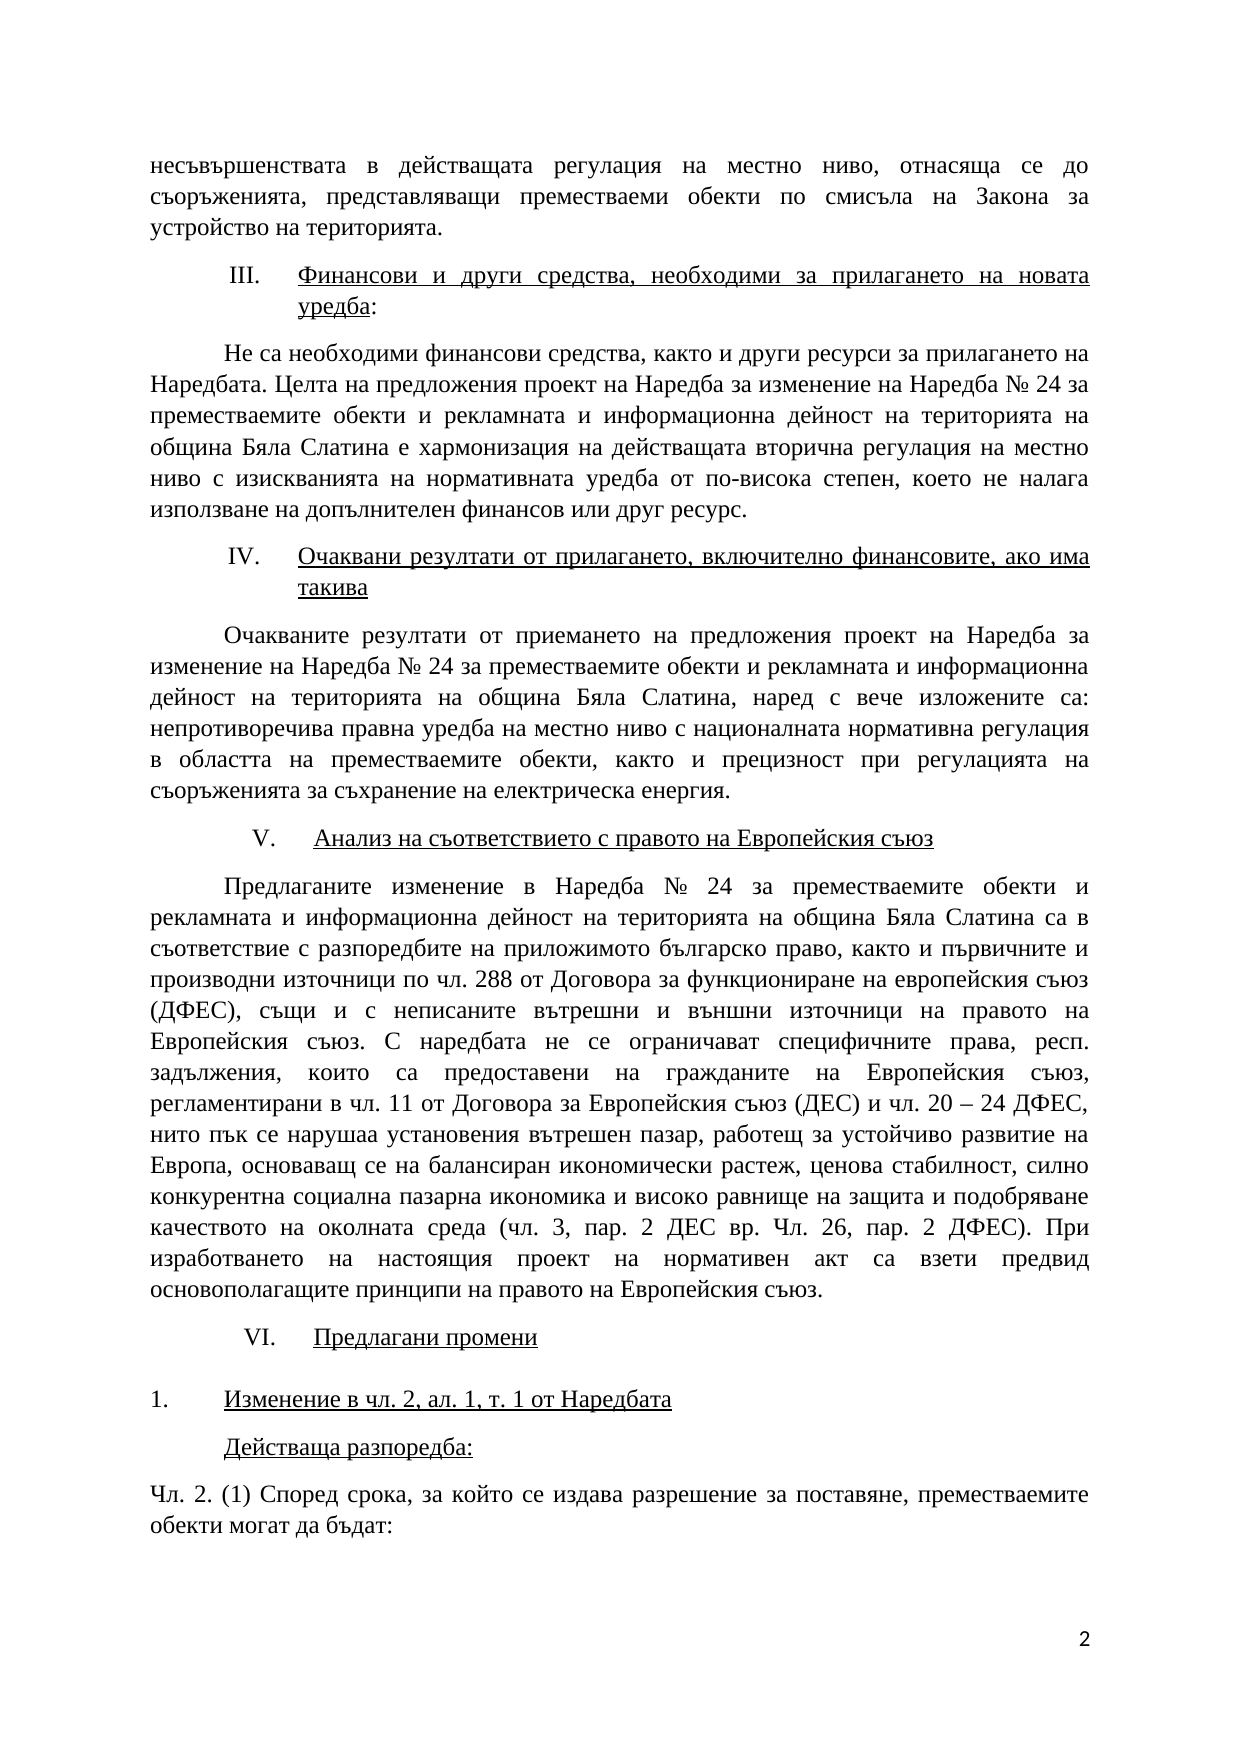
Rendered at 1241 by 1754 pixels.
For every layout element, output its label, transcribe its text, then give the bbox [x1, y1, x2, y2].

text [150, 150, 1090, 241]
list Изменение в чл. 2, ал. 1, т. 1 от Наредбата [150, 1384, 1090, 1413]
list Финансови и други средства, необходими за прилагането на новата уредба: [260, 260, 1090, 319]
list Анализ на съответствието с правото на Европейския съюз [276, 823, 1090, 852]
list Предлагани промени [276, 1322, 1090, 1351]
text Действаща разпоредба: [150, 1432, 1090, 1461]
text Очакваните резултати от приемането на предложения проект на Наредба за изменение на Наредба № 24 за преместваемите обекти и рекламната и информационна дейност на територията на община Бяла Слатина, наред с вече изложените са: непротиворечива правна уредба на местно ниво с националната нормативна регулация в областта на преместваемите обекти, както и прецизност при регулацията на съоръженията за съхранение на електрическа енергия. [150, 620, 1090, 804]
text Предлаганите изменение в Наредба № 24 за преместваемите обекти и рекламната и информационна дейност на територията на община Бяла Слатина са в съответствие с разпоредбите на приложимото българско право, както и първичните и производни източници по чл. 288 от Договора за функциониране на европейския съюз (ДФЕС), същи и с неписаните вътрешни и външни източници на правото на Европейския съюз. С наредбата не се ограничават специфичните права, респ. задължения, които са предоставени на гражданите на Европейския съюз, регламентирани в чл. 11 от Договора за Европейския съюз (ДЕС) и чл. 20 – 24 ДФЕС, нито пък се нарушаа установения вътрешен пазар, работещ за устойчиво развитие на Европа, основаващ се на балансиран икономически растеж, ценова стабилност, силно конкурентна социална пазарна икономика и високо равнище на защита и подобряване качеството на околната среда (чл. 3, пар. 2 ДЕС вр. Чл. 26, пар. 2 ДФЕС). При изработването на настоящия проект на нормативен акт са взети предвид основополагащите принципи на правото на Европейския съюз. [150, 871, 1090, 1303]
text Чл. 2. (1) Според срока, за който се издава разрешение за поставяне, преместваемите обекти могат да бъдат: [150, 1479, 1090, 1539]
list Очаквани резултати от прилагането, включително финансовите, ако има такива [260, 541, 1090, 601]
text Не са необходими финансови средства, както и други ресурси за прилагането на Наредбата. Целта на предложения проект на Наредба за изменение на Наредба № 24 за преместваемите обекти и рекламната и информационна дейност на територията на община Бяла Слатина е хармонизация на действащата вторична регулация на местно ниво с изискванията на нормативната уредба от по-висока степен, което не налага използване на допълнителен финансов или друг ресурс. [150, 338, 1090, 522]
